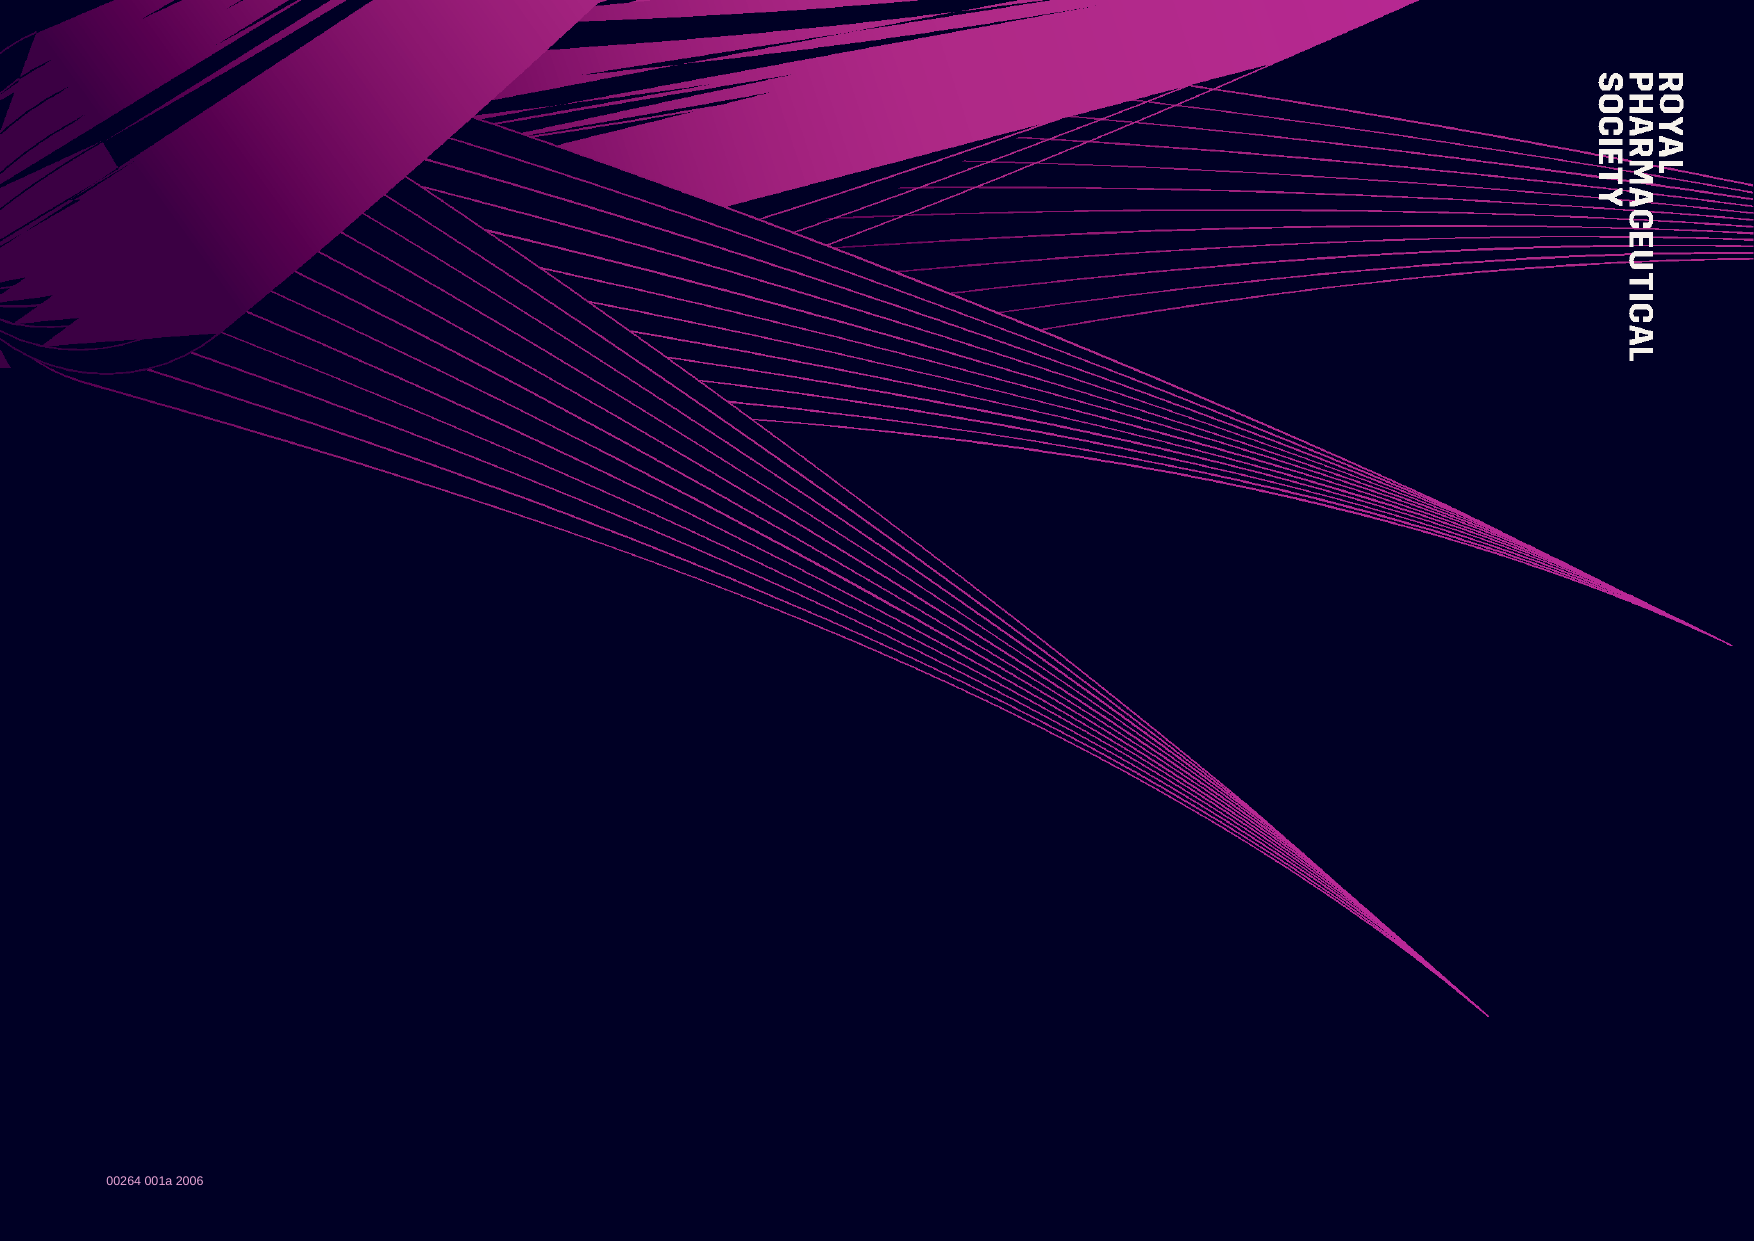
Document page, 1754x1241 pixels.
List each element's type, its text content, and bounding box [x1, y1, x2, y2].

text 00264 001a 2006 [106, 1174, 1604, 1188]
picture [0, 0, 1754, 1241]
